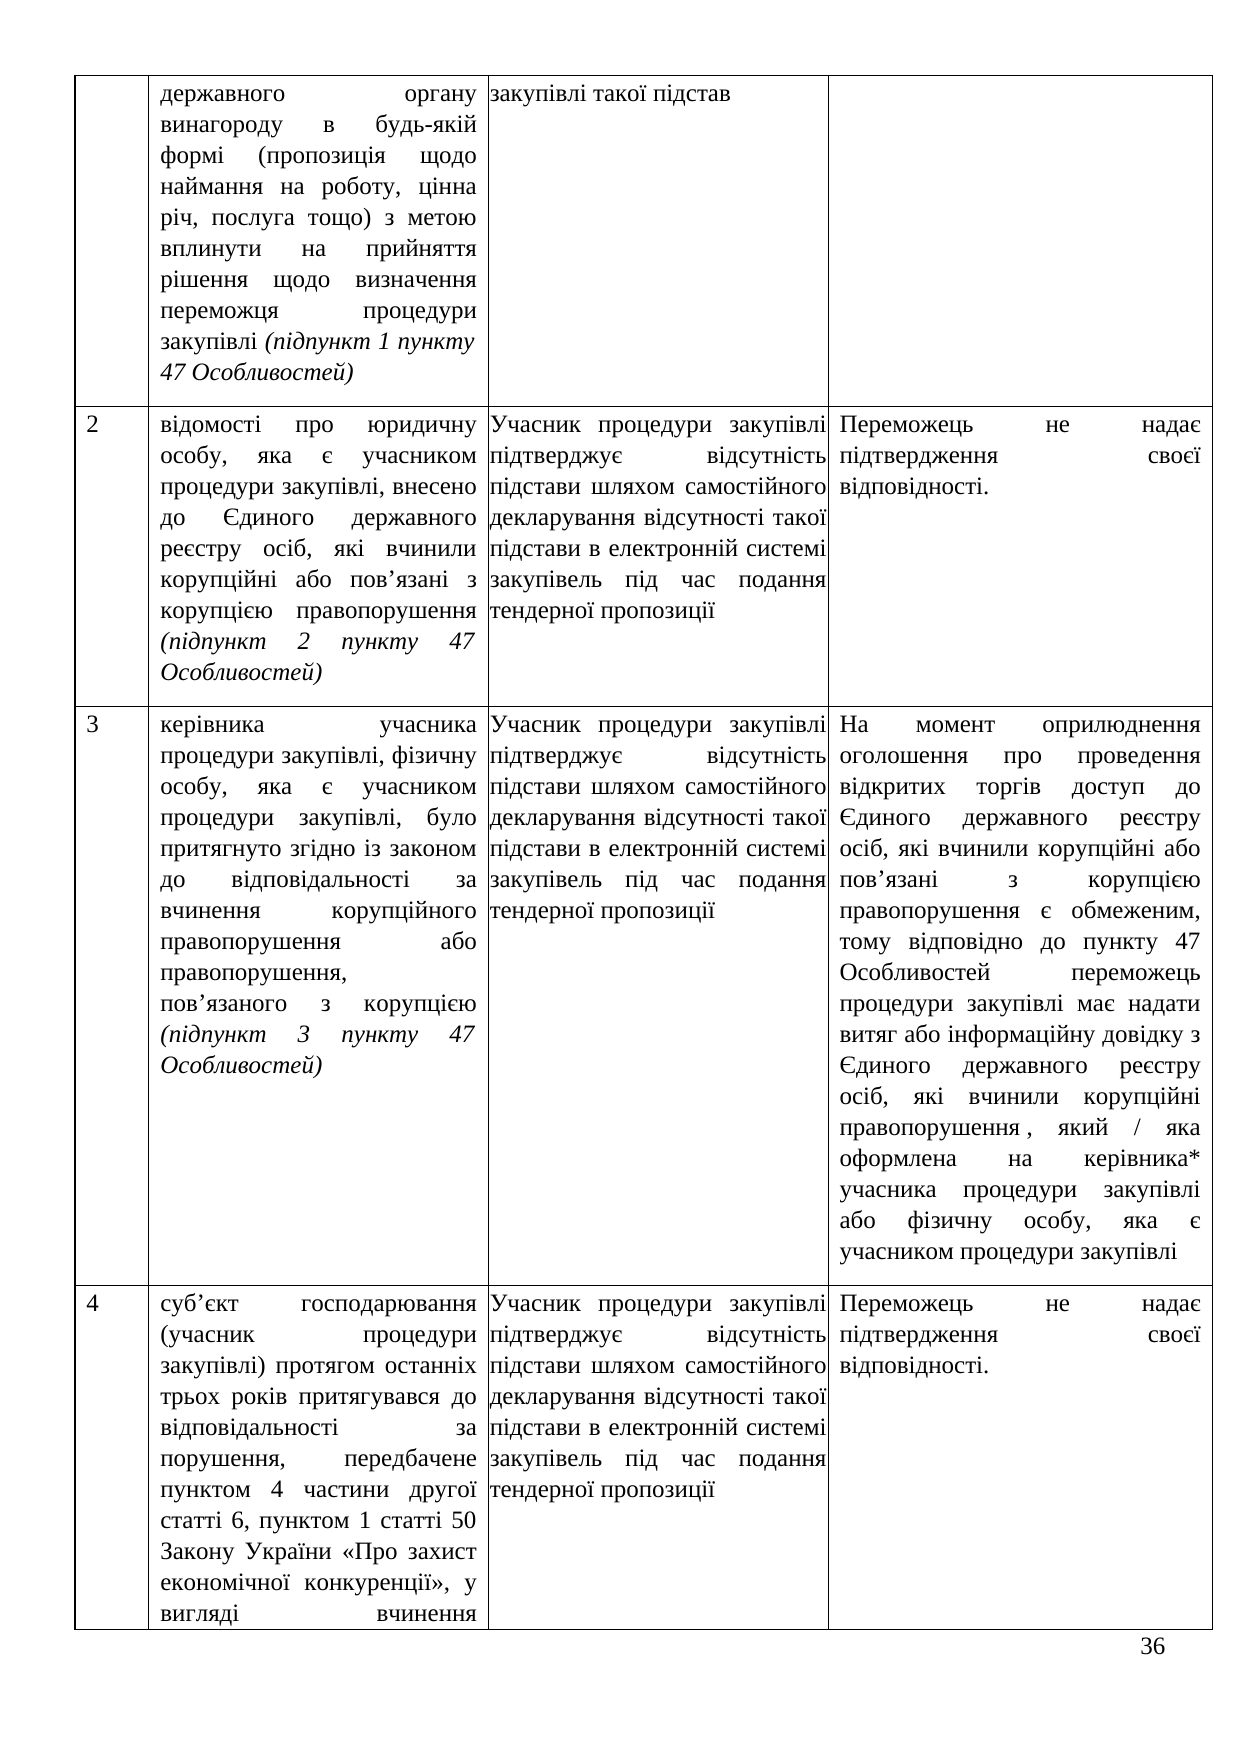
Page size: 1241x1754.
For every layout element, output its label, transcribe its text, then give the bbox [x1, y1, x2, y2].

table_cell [829, 1286, 1212, 1629]
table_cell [149, 76, 488, 406]
table_cell 1 [76, 76, 148, 406]
table_cell 4 [76, 1286, 148, 1629]
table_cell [489, 76, 828, 406]
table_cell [829, 76, 1212, 406]
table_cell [489, 1286, 828, 1629]
table_cell Переможець не надає підтвердження своєї відповідності. [829, 407, 1212, 706]
table_cell керівника учасника процедури закупівлі, фізичну особу, яка є учасником процедури закупівлі, було притягнуто згідно із законом до відповідальності за вчинення корупційного правопорушення або правопорушення, пов’язаного з корупцією (підпункт 3 пункту 47 Особливостей) [149, 707, 488, 1285]
table_cell На момент оприлюднення оголошення про проведення відкритих торгів доступ до Єдиного державного реєстру осіб, які вчинили корупційні або пов’язані з корупцією правопорушення є обмеженим, тому відповідно до пункту 47 Особливостей переможець процедури закупівлі має надати витяг або інформаційну довідку з Єдиного державного реєстру осіб, які вчинили корупційні правопорушення , який / яка оформлена на керівника* учасника процедури закупівлі або фізичну особу, яка є учасником процедури закупівлі [829, 707, 1212, 1285]
table_cell 2 [76, 407, 148, 706]
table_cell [149, 1286, 488, 1629]
table_cell 3 [76, 707, 148, 1285]
table_cell відомості про юридичну особу, яка є учасником процедури закупівлі, внесено до Єдиного державного реєстру осіб, які вчинили корупційні або пов’язані з корупцією правопорушення (підпункт 2 пункту 47 Особливостей) [149, 407, 488, 706]
